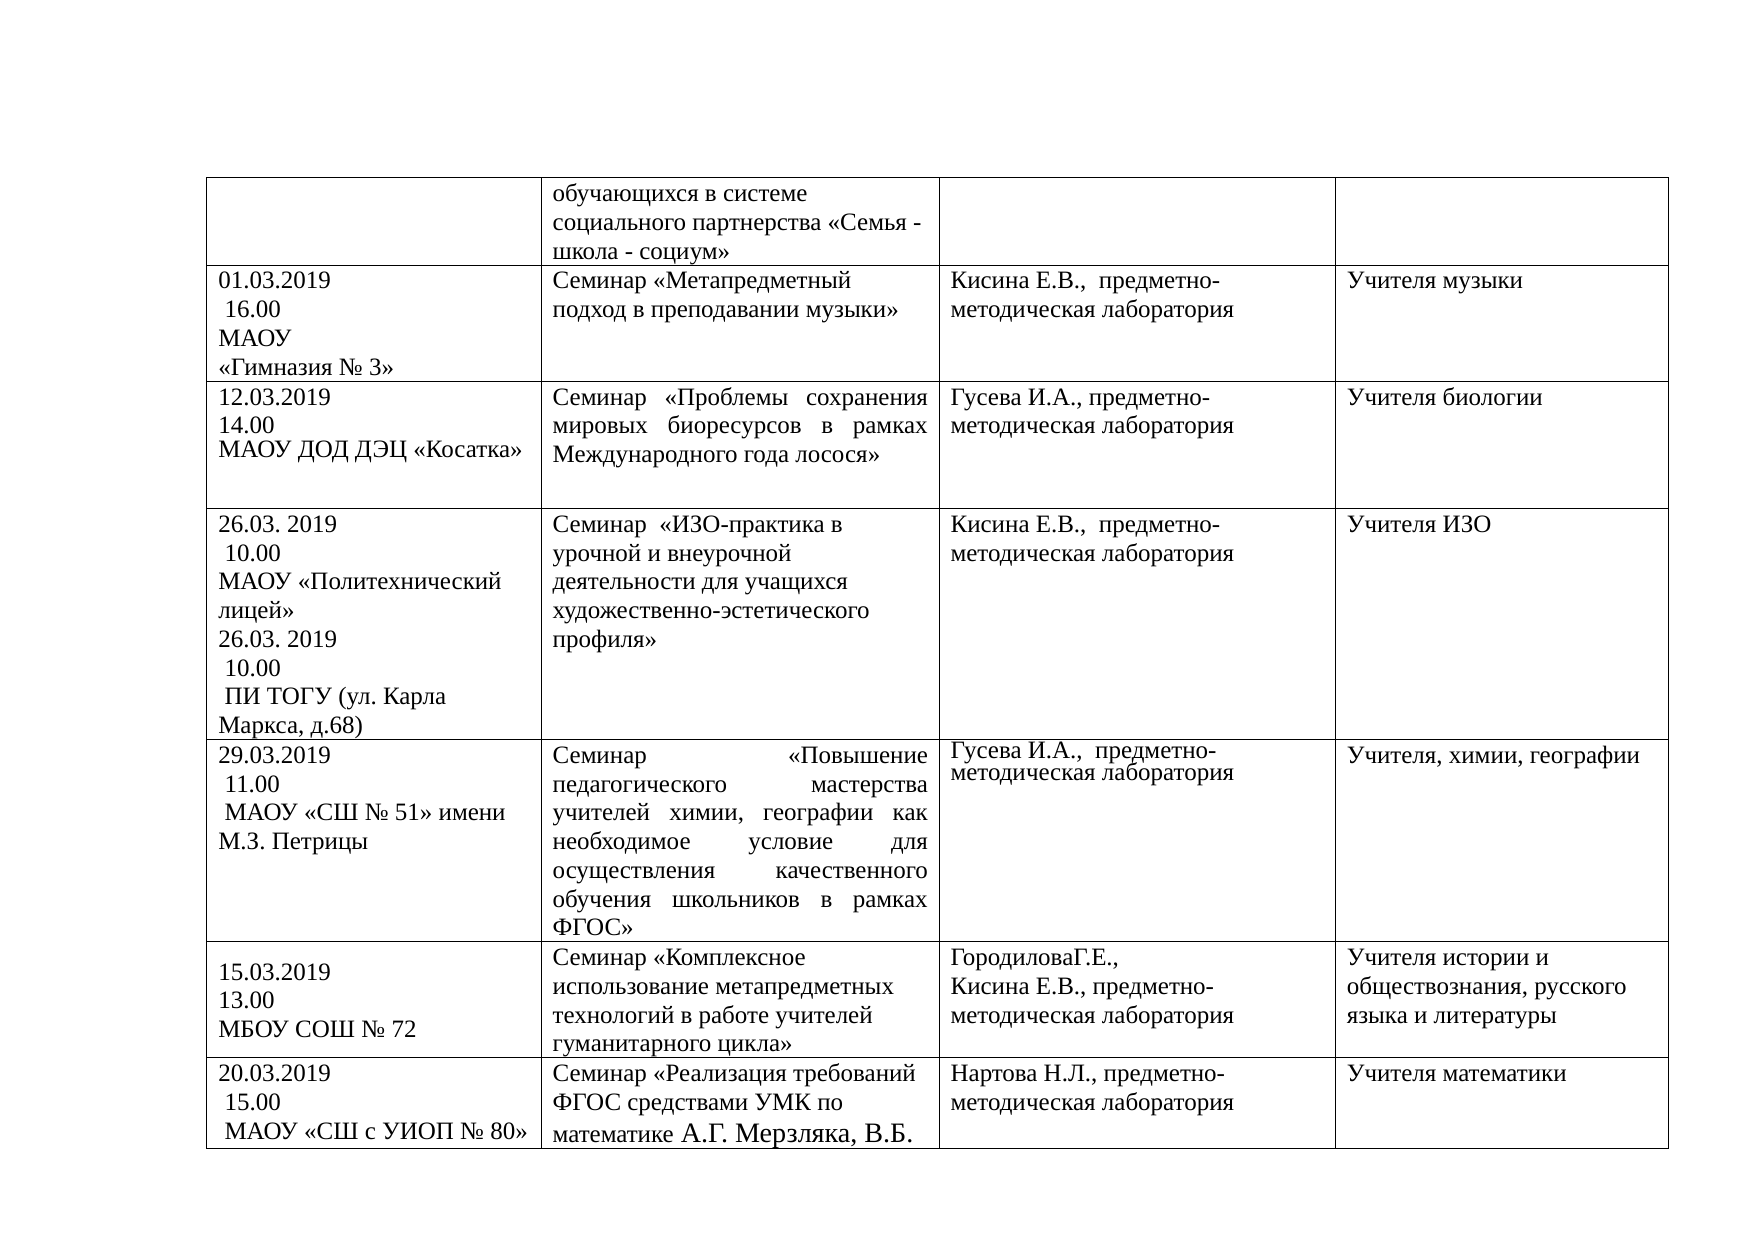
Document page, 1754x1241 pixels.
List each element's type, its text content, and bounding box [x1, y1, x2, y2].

table_cell 26.03. 2019 10.00 МАОУ «Политехнический лицей» 26.03. 2019 10.00 ПИ ТОГУ (ул. Карла Маркса, д.68) [207, 509, 541, 739]
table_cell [1336, 178, 1668, 264]
table_cell Семинар «Метапредметный подход в преподавании музыки» [542, 266, 939, 381]
table_cell ГородиловаГ.Е., Кисина Е.В., предметно-методическая лаборатория [940, 942, 1335, 1057]
table_cell Семинар «Повышение педагогического мастерства учителей химии, географии как необходимое условие для осуществления качественного обучения школьников в рамках ФГОС» [542, 740, 939, 941]
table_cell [940, 1058, 1335, 1148]
table_cell Учителя истории и обществознания, русского языка и литературы [1336, 942, 1668, 1057]
table_cell Учителя, химии, географии [1336, 740, 1668, 941]
table_cell Семинар «Комплексное использование метапредметных технологий в работе учителей гуманитарного цикла» [542, 942, 939, 1057]
table_cell 15.03.2019 13.00 МБОУ СОШ № 72 [207, 942, 541, 1057]
table_cell 12.03.2019 14.00 МАОУ ДОД ДЭЦ «Косатка» [207, 382, 541, 508]
table_cell 01.03.2019 16.00 МАОУ «Гимназия № 3» [207, 266, 541, 381]
table_cell Учителя музыки [1336, 266, 1668, 381]
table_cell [940, 178, 1335, 264]
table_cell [207, 178, 541, 264]
table_cell Гусева И.А., предметно-методическая лаборатория [940, 382, 1335, 508]
table_cell Учителя математики [1336, 1058, 1668, 1148]
table_cell Кисина Е.В., предметно-методическая лаборатория [940, 509, 1335, 739]
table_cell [207, 1058, 541, 1148]
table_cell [542, 178, 939, 264]
table_cell Семинар «Проблемы сохранения мировых биоресурсов в рамках Международного года лосося» [542, 382, 939, 508]
table_cell Учителя ИЗО [1336, 509, 1668, 739]
table_cell Семинар «ИЗО-практика в урочной и внеурочной деятельности для учащихся художественно-эстетического профиля» [542, 509, 939, 739]
table_cell Гусева И.А., предметно-методическая лаборатория [940, 740, 1335, 941]
table_cell Учителя биологии [1336, 382, 1668, 508]
table_cell 29.03.2019 11.00 МАОУ «СШ № 51» имени М.З. Петрицы [207, 740, 541, 941]
table_cell Кисина Е.В., предметно-методическая лаборатория [940, 266, 1335, 381]
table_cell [542, 1058, 939, 1148]
